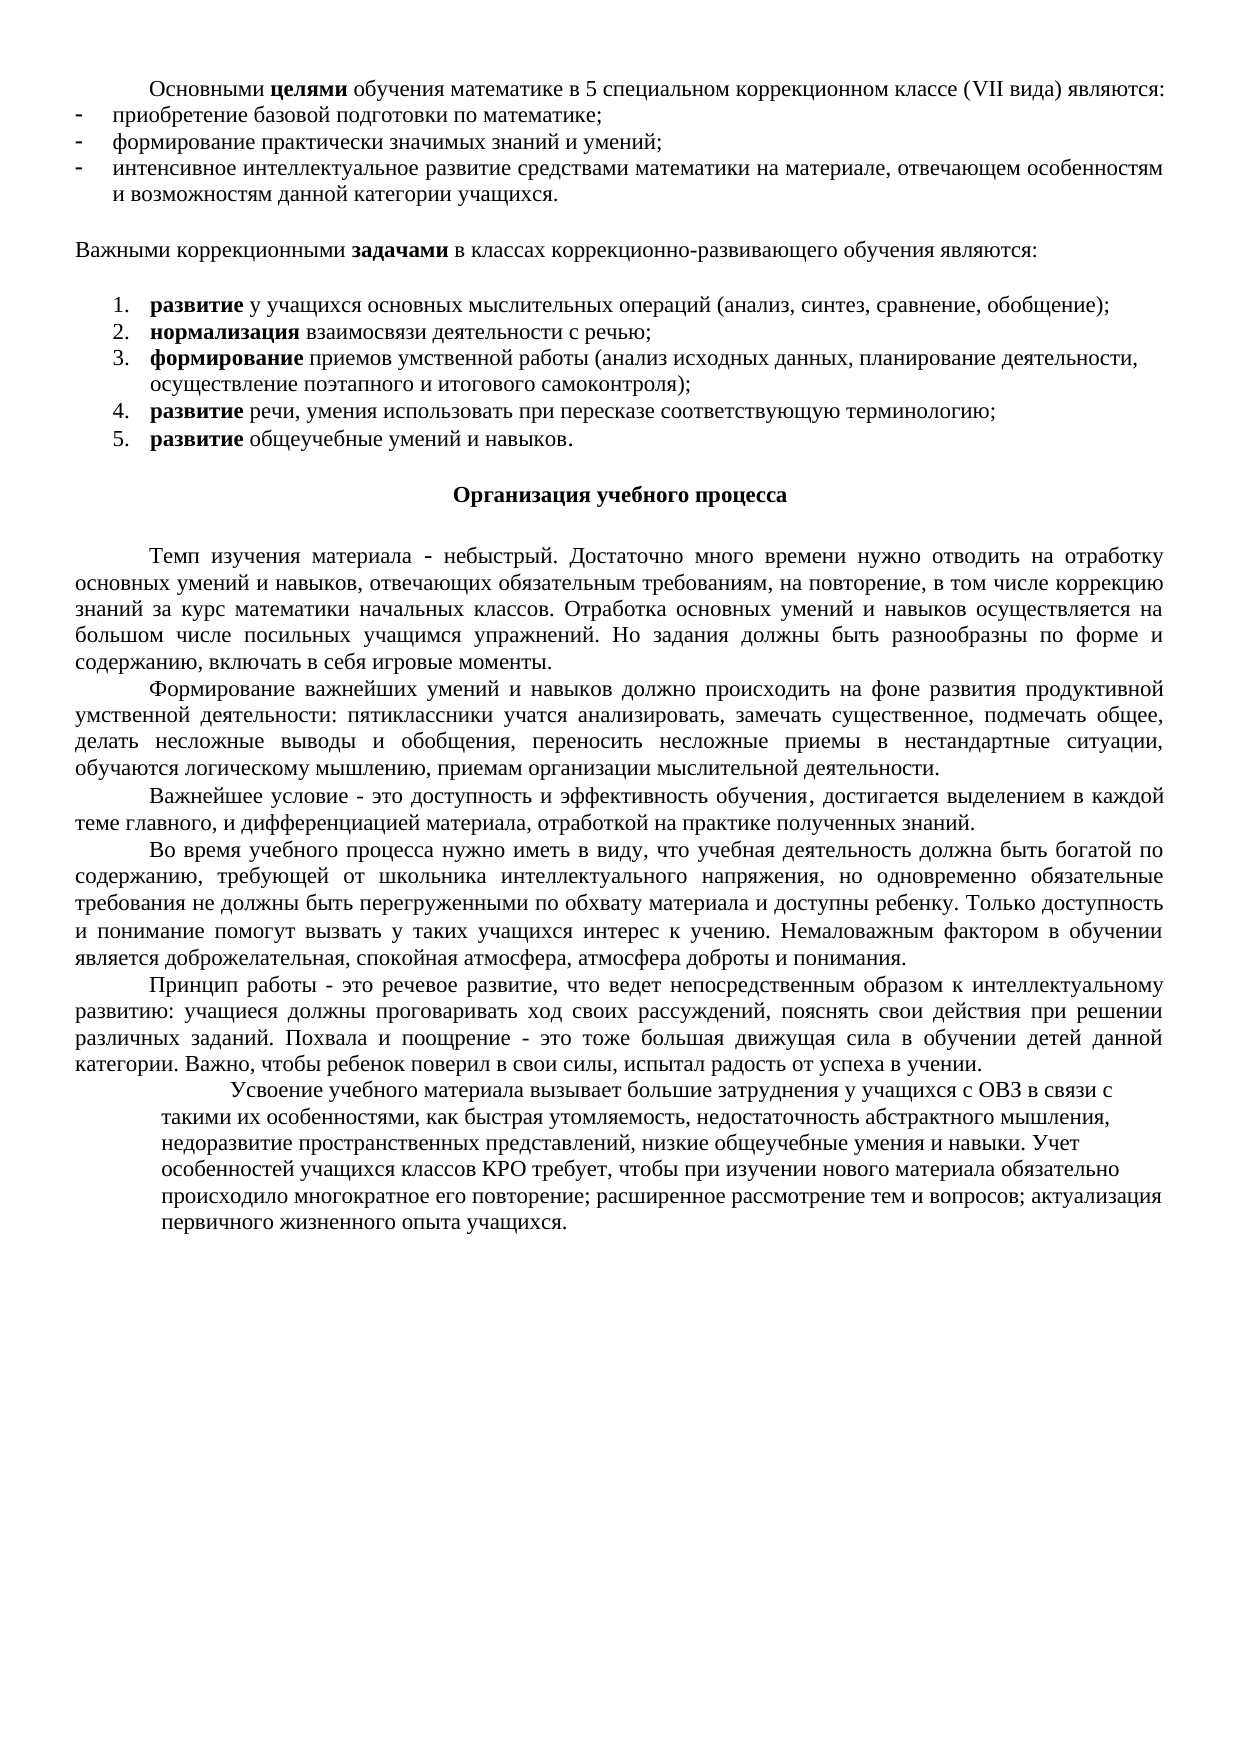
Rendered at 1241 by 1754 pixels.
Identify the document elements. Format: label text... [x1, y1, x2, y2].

text Организация учебного процесса [75, 481, 1165, 507]
text Усвоение учебного материала вызывает большие затруднения у учащихся с ОВЗ в связи с такими их особенностями, как быстрая утомляемость, недостаточность абстрактного мышления, недоразвитие пространственных представлений, низкие общеучебные умения и навыки. Учет особенностей учащихся классов КРО требует, чтобы при изучении нового материала обязательно происходило многократное его повторение; расширенное рассмотрение тем и вопросов; актуализация первичного жизненного опыта учащихся. [161, 1076, 1165, 1234]
text Принцип работы - это речевое развитие, что ведет непосредственным образом к интеллектуальному развитию: учащиеся должны проговаривать ход своих рассуждений, пояснять свои действия при решении различных заданий. Похвала и поощрение - это тоже большая движущая сила в обучении детей данной категории. Важно, чтобы ребенок поверил в свои силы, испытал радость от успеха в учении. [75, 971, 1165, 1076]
text Основными целями обучения математике в 5 специальном коррекционном классе (VII вида) являются: [75, 75, 1165, 101]
list приобретение базовой подготовки по математике; [75, 101, 1165, 128]
list формирование приемов умственной работы (анализ исходных данных, планирование деятельности, осуществление поэтапного и итогового самоконтроля); [112, 344, 1165, 397]
list развитие речи, умения использовать при пересказе соответствующую терминологию; [112, 397, 1165, 423]
text Важными коррекционными задачами в классах коррекционно-развивающего обучения являются: [75, 236, 1165, 262]
text Важнейшее условие - это доступность и эффективность обучения, достигается выделением в каждой теме главного, и дифференциацией материала, отработкой на практике полученных знаний. [75, 781, 1165, 836]
text Темп изучения материала - небыстрый. Достаточно много времени нужно отводить на отработку основных умений и навыков, отвечающих обязательным требованиям, на повторение, в том числе коррекцию знаний за курс математики начальных классов. Отработка основных умений и навыков осуществляется на большом числе посильных учащимся упражнений. Но задания должны быть разнообразны по форме и содержанию, включать в себя игровые моменты. [75, 540, 1165, 674]
text Формирование важнейших умений и навыков должно происходить на фоне развития продуктивной умственной деятельности: пятиклассники учатся анализировать, замечать существенное, подмечать общее, делать несложные выводы и обобщения, переносить несложные приемы в нестандартные ситуации, обучаются логическому мышлению, приемам организации мыслительной деятельности. [75, 675, 1165, 780]
list развитие у учащихся основных мыслительных операций (анализ, синтез, сравнение, обобщение); [112, 291, 1165, 318]
text Во время учебного процесса нужно иметь в виду, что учебная деятельность должна быть богатой по содержанию, требующей от школьника интеллектуального напряжения, но одновременно обязательные требования не должны быть перегруженными по обхвату материала и доступны ребенку. Только доступность и понимание помогут вызвать у таких учащихся интерес к учению. Немаловажным фактором в обучении является доброжелательная, спокойная атмосфера, атмосфера доброты и понимания. [75, 836, 1165, 970]
list развитие общеучебные умений и навыков. [112, 423, 1165, 452]
list формирование практически значимых знаний и умений; [75, 128, 1165, 154]
list интенсивное интеллектуальное развитие средствами математики на материале, отвечающем особенностям и возможностям данной категории учащихся. [75, 154, 1165, 207]
list нормализация взаимосвязи деятельности с речью; [112, 318, 1165, 344]
